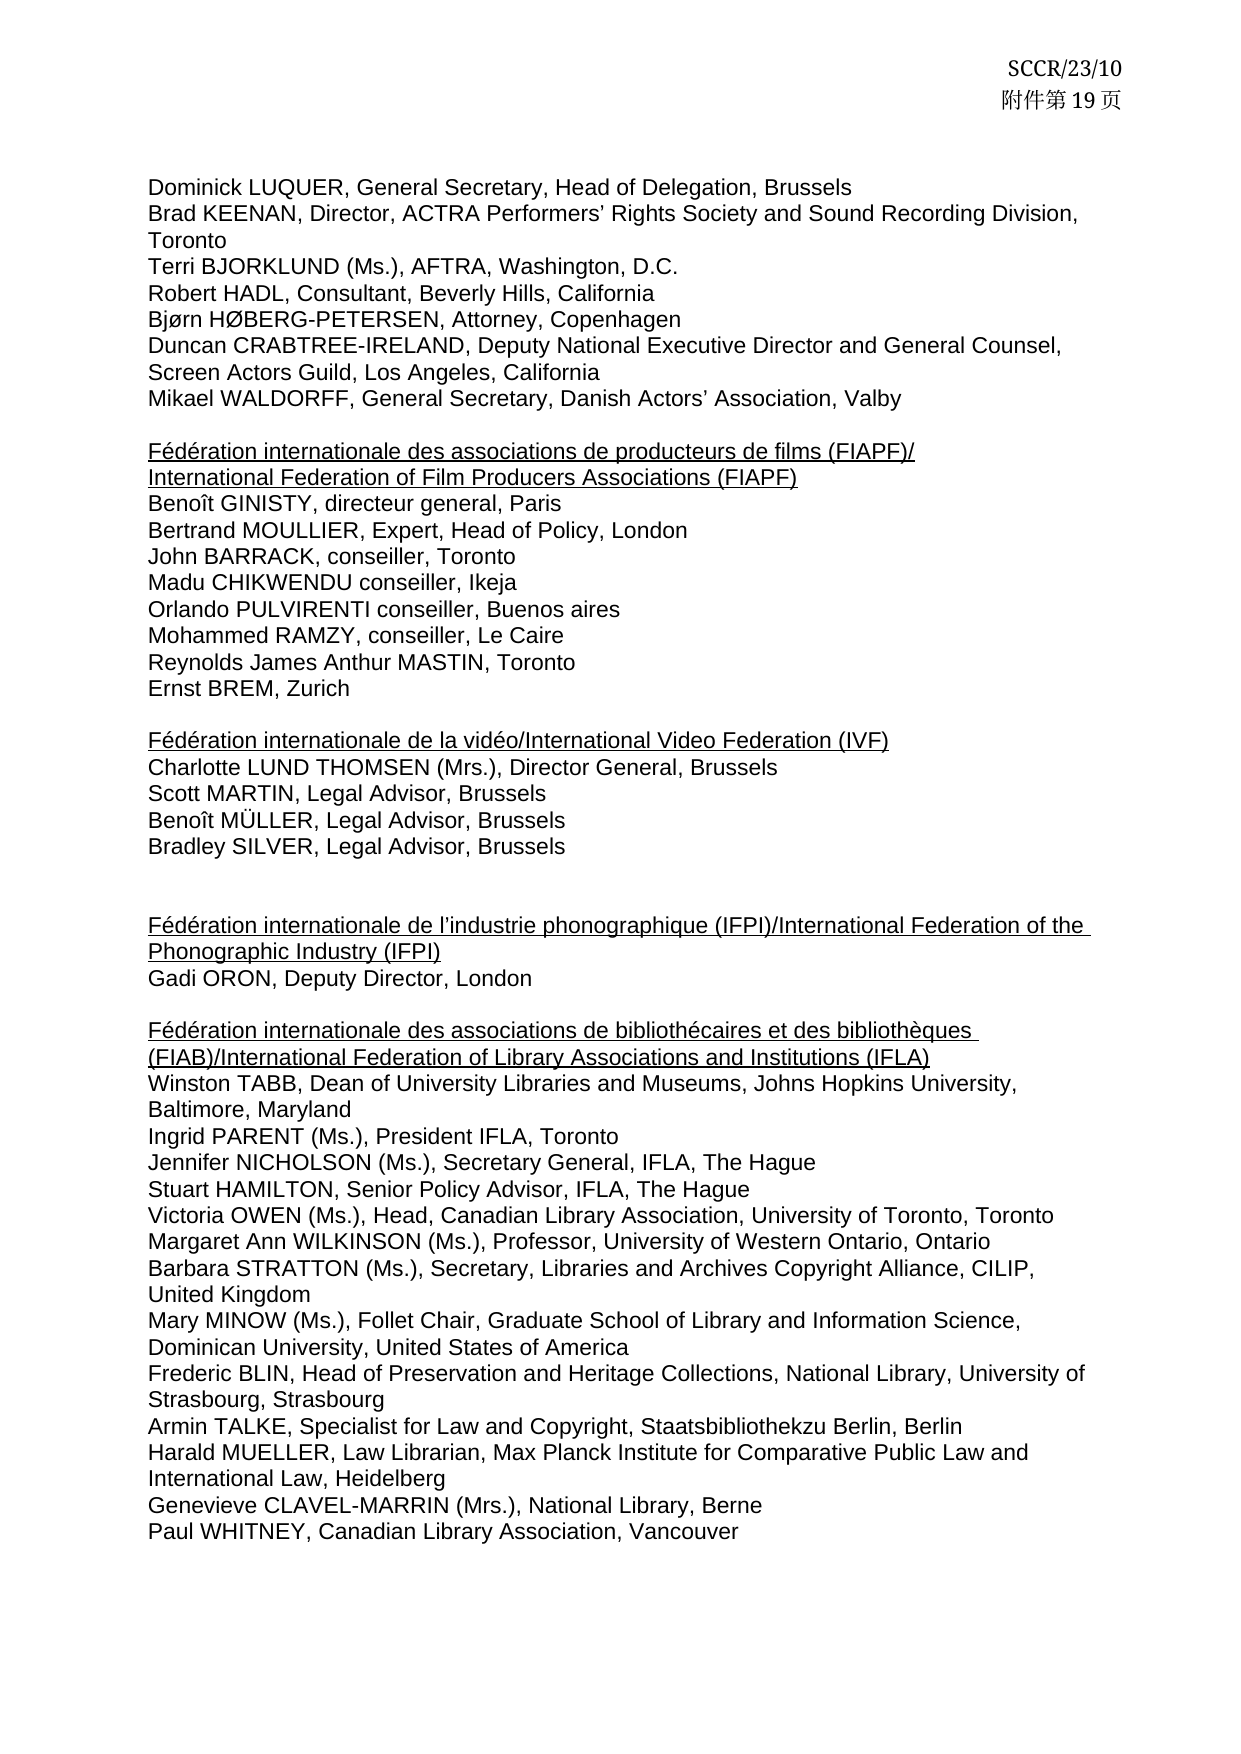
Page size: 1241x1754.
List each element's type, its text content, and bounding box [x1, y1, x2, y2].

text Gadi ORON, Deputy Director, London [148, 965, 1122, 991]
text Bradley SILVER, Legal Advisor, Brussels [148, 833, 1122, 859]
text Madu CHIKWENDU conseiller, Ikeja [148, 569, 1122, 596]
text Charlotte LUND THOMSEN (Mrs.), Director General, Brussels [148, 754, 1122, 780]
text Brad KEENAN, Director, ACTRA Performers’ Rights Society and Sound Recording Division, Toronto [148, 200, 1122, 253]
text Bertrand MOULLIER, Expert, Head of Policy, London [148, 517, 1122, 543]
text Terri BJORKLUND (Ms.), AFTRA, Washington, D.C. [148, 253, 1122, 279]
text Jennifer NICHOLSON (Ms.), Secretary General, IFLA, The Hague [148, 1149, 1122, 1176]
text Ernst BREM, Zurich [148, 675, 1122, 701]
text Winston TABB, Dean of University Libraries and Museums, Johns Hopkins University, Baltimore, Maryland [148, 1070, 1122, 1123]
text Mohammed RAMZY, conseiller, Le Caire [148, 622, 1122, 648]
text Fédération internationale des associations de producteurs de films (FIAPF)/ International Federation of Film Producers Associations (FIAPF) [148, 438, 1122, 490]
text Margaret Ann WILKINSON (Ms.), Professor, University of Western Ontario, Ontario [148, 1228, 1122, 1254]
text Fédération internationale de la vidéo/International Video Federation (IVF) [148, 727, 1122, 754]
text Frederic BLIN, Head of Preservation and Heritage Collections, National Library, University of Strasbourg, Strasbourg [148, 1360, 1122, 1413]
text Harald MUELLER, Law Librarian, Max Planck Institute for Comparative Public Law and International Law, Heidelberg [148, 1439, 1122, 1492]
text Benoît GINISTY, directeur general, Paris [148, 490, 1122, 517]
text Ingrid PARENT (Ms.), President IFLA, Toronto [148, 1123, 1122, 1149]
text Benoît MÜLLER, Legal Advisor, Brussels [148, 807, 1122, 833]
text John BARRACK, conseiller, Toronto [148, 543, 1122, 569]
text Armin TALKE, Specialist for Law and Copyright, Staatsbibliothekzu Berlin, Berlin [148, 1413, 1122, 1439]
text Reynolds James Anthur MASTIN, Toronto [148, 648, 1122, 675]
text Dominick LUQUER, General Secretary, Head of Delegation, Brussels [148, 174, 1122, 200]
text Genevieve CLAVEL-MARRIN (Mrs.), National Library, Berne [148, 1492, 1122, 1518]
text Scott MARTIN, Legal Advisor, Brussels [148, 780, 1122, 807]
text Stuart HAMILTON, Senior Policy Advisor, IFLA, The Hague [148, 1176, 1122, 1202]
text Robert HADL, Consultant, Beverly Hills, California [148, 279, 1122, 306]
text Victoria OWEN (Ms.), Head, Canadian Library Association, University of Toronto, Toronto [148, 1202, 1122, 1228]
text Fédération internationale des associations de bibliothécaires et des bibliothèques (FIAB)/International Federation of Library Associations and Institutions (IFLA) [148, 1017, 1122, 1070]
text Paul WHITNEY, Canadian Library Association, Vancouver [148, 1518, 1122, 1544]
text Mikael WALDORFF, General Secretary, Danish Actors’ Association, Valby [148, 385, 1122, 411]
text Barbara STRATTON (Ms.), Secretary, Libraries and Archives Copyright Alliance, CILIP, United Kingdom [148, 1254, 1122, 1307]
text Bjørn HØBERG-PETERSEN, Attorney, Copenhagen Duncan CRABTREE-IRELAND, Deputy National Executive Director and General Counsel, Screen Actors Guild, Los Angeles, California [148, 306, 1122, 385]
text Orlando PULVIRENTI conseiller, Buenos aires [148, 596, 1122, 622]
text Fédération internationale de l’industrie phonographique (IFPI)/International Federation of the Phonographic Industry (IFPI) [148, 912, 1122, 965]
text Mary MINOW (Ms.), Follet Chair, Graduate School of Library and Information Science, Dominican University, United States of America [148, 1307, 1122, 1360]
